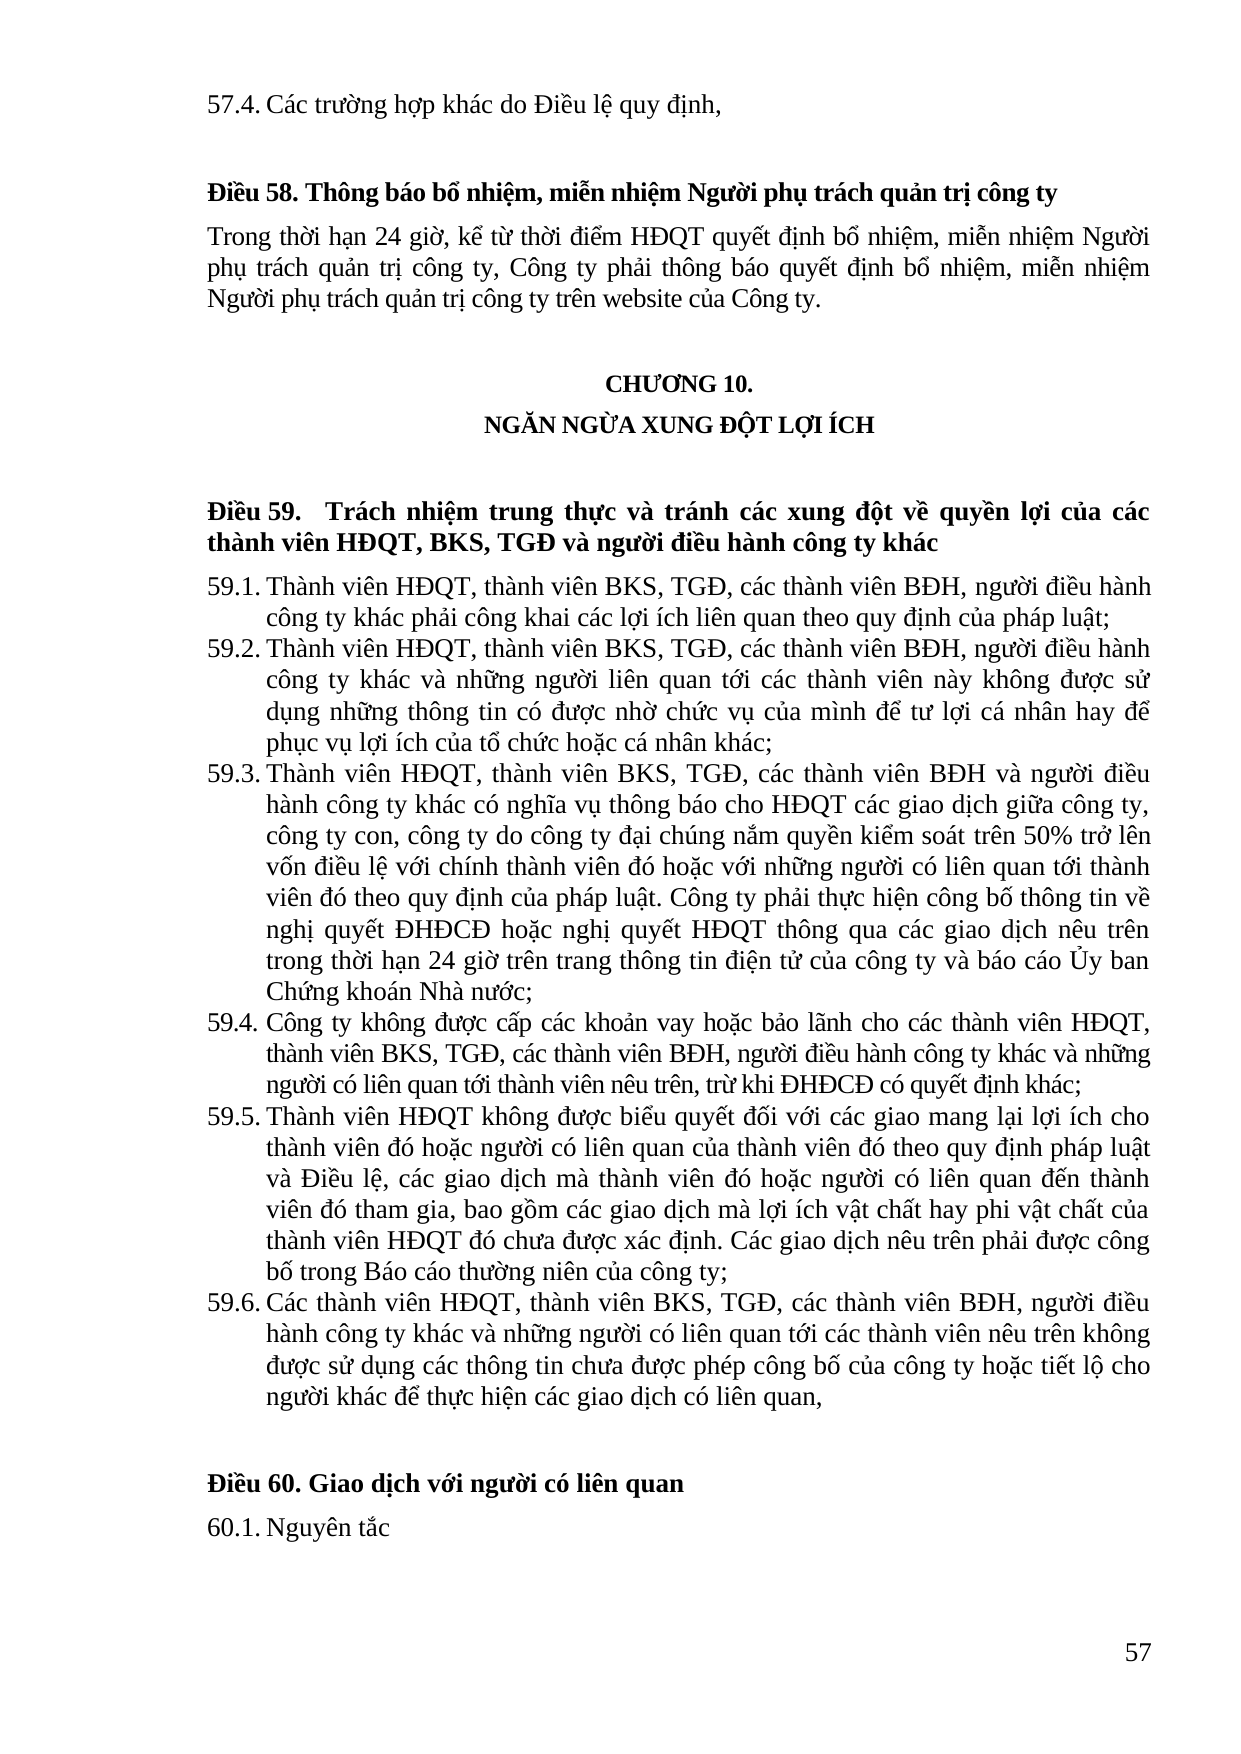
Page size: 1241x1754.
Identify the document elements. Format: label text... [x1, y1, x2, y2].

list Thành viên HĐQT, thành viên BKS, TGĐ, các thành viên BĐH, người điều hành công ty khác và những người liên quan tới các thành viên này không được sử dụng những thông tin có được nhờ chức vụ của mình để tư lợi cá nhân hay để phục vụ lợi ích của tổ chức hoặc cá nhân khác; [207, 632, 1152, 757]
list Các thành viên HĐQT, thành viên BKS, TGĐ, các thành viên BĐH, người điều hành công ty khác và những người có liên quan tới các thành viên nêu trên không được sử dụng các thông tin chưa được phép công bố của công ty hoặc tiết lộ cho người khác để thực hiện các giao dịch có liên quan, [207, 1286, 1152, 1411]
list Nguyên tắc [207, 1511, 1152, 1542]
list Thành viên HĐQT, thành viên BKS, TGĐ, các thành viên BĐH và người điều hành công ty khác có nghĩa vụ thông báo cho HĐQT các giao dịch giữa công ty, công ty con, công ty do công ty đại chúng nắm quyền kiểm soát trên 50% trở lên vốn điều lệ với chính thành viên đó hoặc với những người có liên quan tới thành viên đó theo quy định của pháp luật. Công ty phải thực hiện công bố thông tin về nghị quyết ĐHĐCĐ hoặc nghị quyết HĐQT thông qua các giao dịch nêu trên trong thời hạn 24 giờ trên trang thông tin điện tử của công ty và báo cáo Ủy ban Chứng khoán Nhà nước; [207, 757, 1152, 1006]
text CHƯƠNG 10. [207, 369, 1152, 398]
text NGĂN NGỪA XUNG ĐỘT LỢI ÍCH [207, 410, 1152, 439]
list Công ty không được cấp các khoản vay hoặc bảo lãnh cho các thành viên HĐQT, thành viên BKS, TGĐ, các thành viên BĐH, người điều hành công ty khác và những người có liên quan tới thành viên nêu trên, trừ khi ĐHĐCĐ có quyết định khác; [207, 1006, 1152, 1099]
list Thành viên HĐQT, thành viên BKS, TGĐ, các thành viên BĐH, người điều hành công ty khác phải công khai các lợi ích liên quan theo quy định của pháp luật; [207, 570, 1152, 632]
list Các trường hợp khác do Điều lệ quy định, [207, 89, 1152, 120]
text Điều 59. Trách nhiệm trung thực và tránh các xung đột về quyền lợi của các thành viên HĐQT, BKS, TGĐ và người điều hành công ty khác [207, 495, 1152, 558]
list Thành viên HĐQT không được biểu quyết đối với các giao mang lại lợi ích cho thành viên đó hoặc người có liên quan của thành viên đó theo quy định pháp luật và Điều lệ, các giao dịch mà thành viên đó hoặc người có liên quan đến thành viên đó tham gia, bao gồm các giao dịch mà lợi ích vật chất hay phi vật chất của thành viên HĐQT đó chưa được xác định. Các giao dịch nêu trên phải được công bố trong Báo cáo thường niên của công ty; [207, 1099, 1152, 1286]
text Điều 58. Thông báo bổ nhiệm, miễn nhiệm Người phụ trách quản trị công ty [207, 176, 1152, 207]
text Điều 60. Giao dịch với người có liên quan [207, 1467, 1152, 1498]
text Trong thời hạn 24 giờ, kể từ thời điểm HĐQT quyết định bổ nhiệm, miễn nhiệm Người phụ trách quản trị công ty, Công ty phải thông báo quyết định bổ nhiệm, miễn nhiệm Người phụ trách quản trị công ty trên website của Công ty. [207, 219, 1152, 313]
